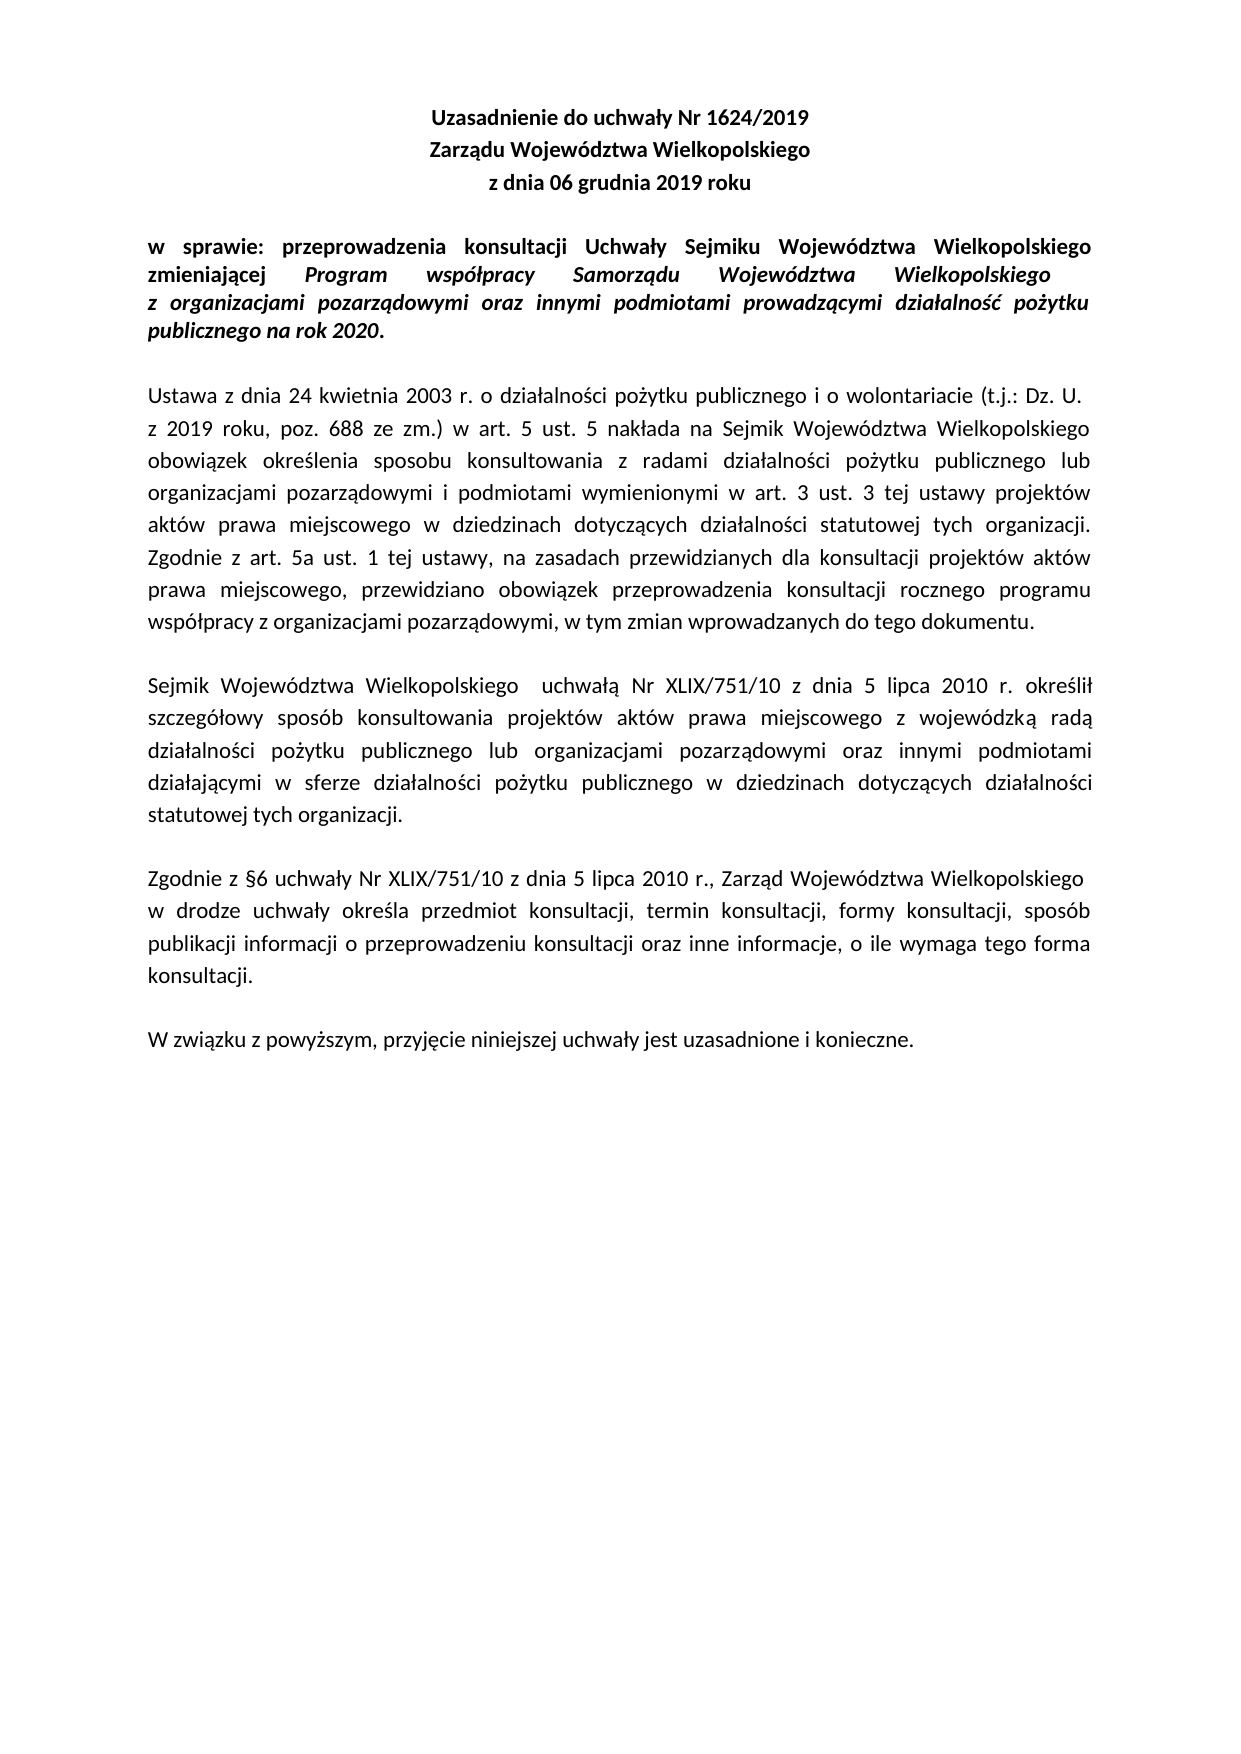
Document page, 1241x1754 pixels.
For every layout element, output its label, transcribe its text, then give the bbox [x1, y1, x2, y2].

text Ustawa z dnia 24 kwietnia 2003 r. o działalności pożytku publicznego i o wolontariacie (t.j.: Dz. U. z 2019 roku, poz. 688 ze zm.) w art. 5 ust. 5 nakłada na Sejmik Województwa Wielkopolskiego obowiązek określenia sposobu konsultowania z radami działalności pożytku publicznego lub organizacjami pozarządowymi i podmiotami wymienionymi w art. 3 ust. 3 tej ustawy projektów aktów prawa miejscowego w dziedzinach dotyczących działalności statutowej tych organizacji. Zgodnie z art. 5a ust. 1 tej ustawy, na zasadach przewidzianych dla konsultacji projektów aktów prawa miejscowego, przewidziano obowiązek przeprowadzenia konsultacji rocznego programu współpracy z organizacjami pozarządowymi, w tym zmian wprowadzanych do tego dokumentu. [148, 382, 1092, 635]
text Sejmik Województwa Wielkopolskiego uchwałą Nr XLIX/751/10 z dnia 5 lipca 2010 r. określił szczegółowy sposób konsultowania projektów aktów prawa miejscowego z wojewódzką radą działalności pożytku publicznego lub organizacjami pozarządowymi oraz innymi podmiotami działającymi w sferze działalności pożytku publicznego w dziedzinach dotyczących działalności statutowej tych organizacji. [148, 671, 1092, 828]
text W związku z powyższym, przyjęcie niniejszej uchwały jest uzasadnione i konieczne. [148, 1025, 1092, 1053]
text Uzasadnienie do uchwały Nr 1624/2019 [148, 103, 1092, 131]
text w sprawie: przeprowadzenia konsultacji Uchwały Sejmiku Województwa Wielkopolskiego zmieniającej Program współpracy Samorządu Województwa Wielkopolskiego z organizacjami pozarządowymi oraz innymi podmiotami prowadzącymi działalność pożytku publicznego na rok 2020. [148, 232, 1092, 344]
text z dnia 06 grudnia 2019 roku [148, 168, 1092, 196]
text Zarządu Województwa Wielkopolskiego [148, 136, 1092, 163]
text Zgodnie z §6 uchwały Nr XLIX/751/10 z dnia 5 lipca 2010 r., Zarząd Województwa Wielkopolskiego w drodze uchwały określa przedmiot konsultacji, termin konsultacji, formy konsultacji, sposób publikacji informacji o przeprowadzeniu konsultacji oraz inne informacje, o ile wymaga tego forma konsultacji. [148, 864, 1092, 989]
